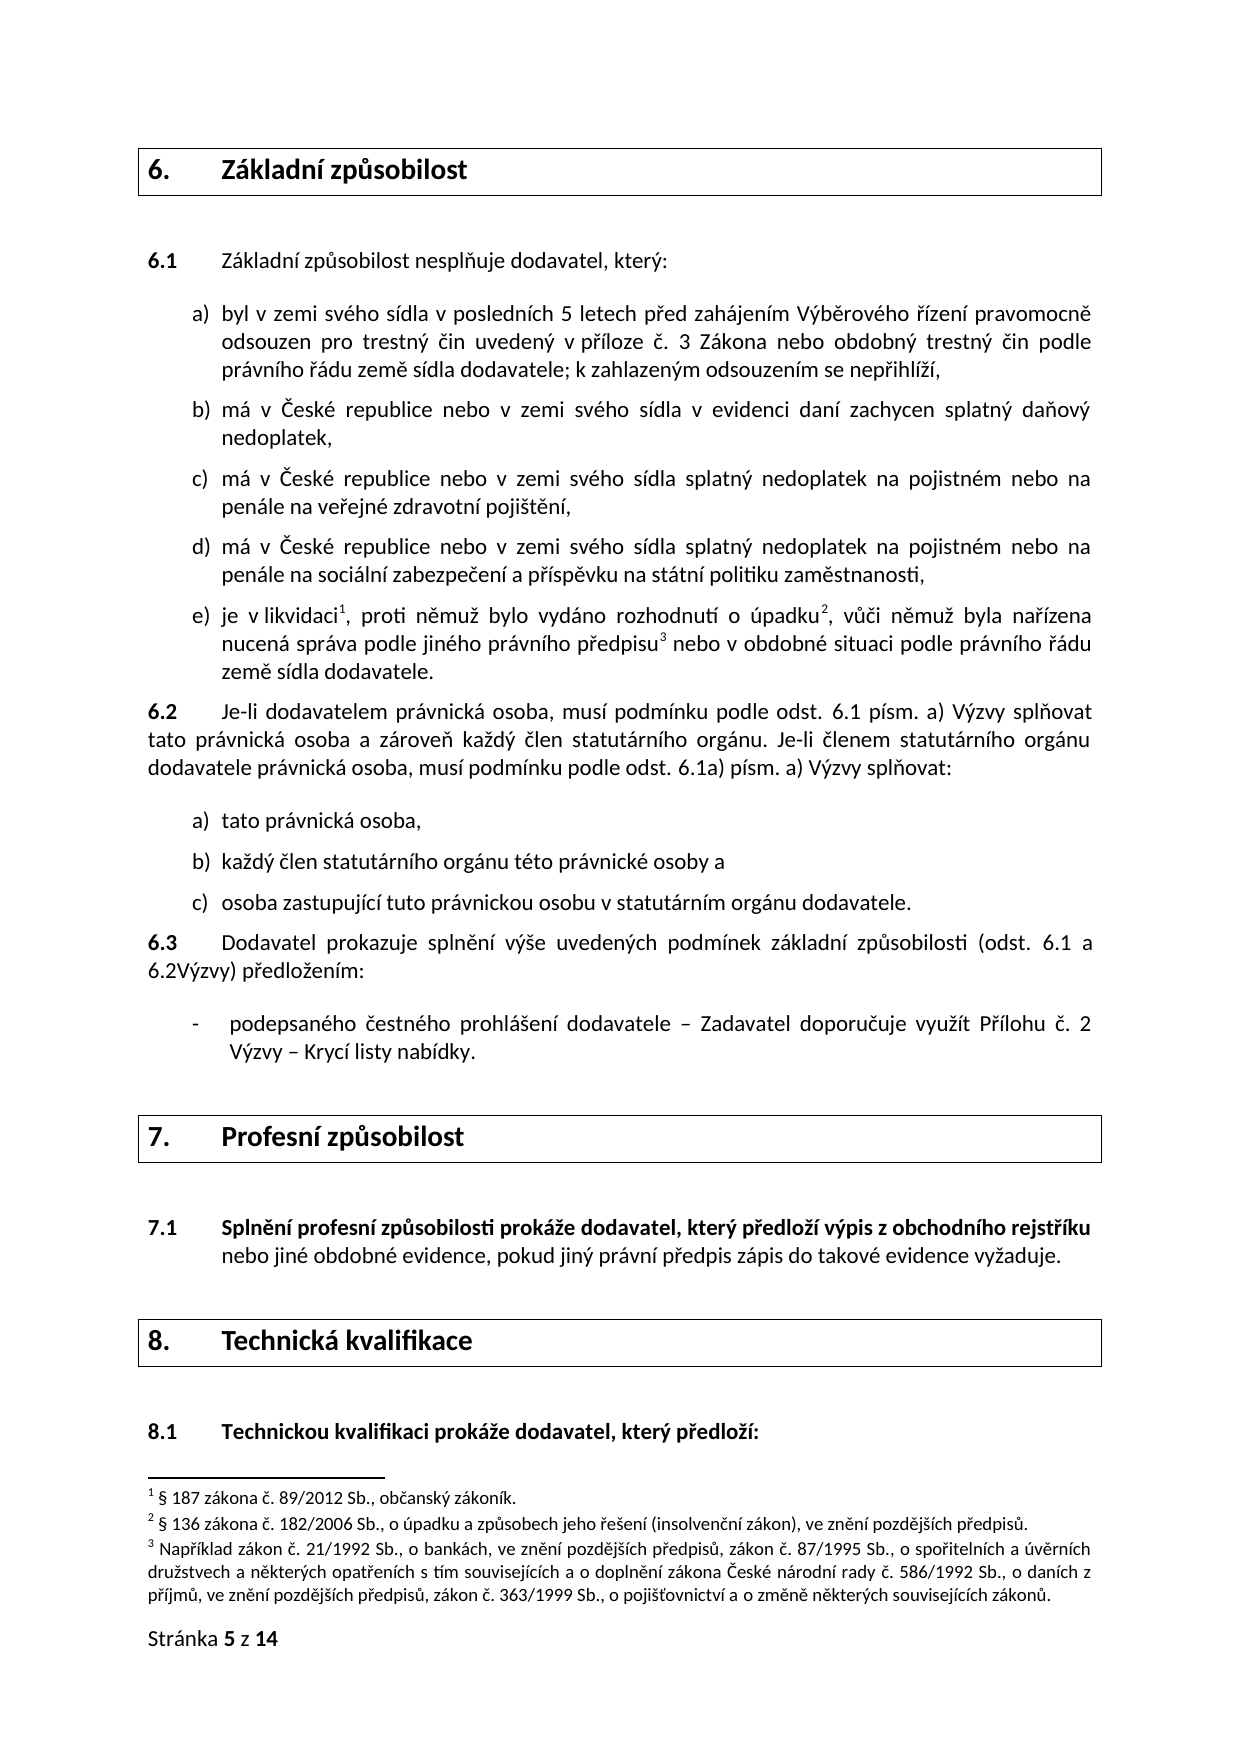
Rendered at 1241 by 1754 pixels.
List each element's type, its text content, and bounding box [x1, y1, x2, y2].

text byl v zemi svého sídla v posledních 5 letech před zahájením Výběrového řízení pravomocně odsouzen pro trestný čin uvedený v příloze č. 3 Zákona nebo obdobný trestný čin podle právního řádu země sídla dodavatele; k zahlazeným odsouzením se nepřihlíží, [192, 299, 1093, 383]
text má v České republice nebo v zemi svého sídla splatný nedoplatek na pojistném nebo na penále na sociální zabezpečení a příspěvku na státní politiku zaměstnanosti, [192, 532, 1093, 588]
text má v České republice nebo v zemi svého sídla v evidenci daní zachycen splatný daňový nedoplatek, [192, 395, 1093, 451]
text osoba zastupující tuto právnickou osobu v statutárním orgánu dodavatele. [192, 888, 1093, 916]
text je v likvidaci, proti němuž bylo vydáno rozhodnutí o úpadku, vůči němuž byla nařízena nucená správa podle jiného právního předpisu nebo v obdobné situaci podle právního řádu země sídla dodavatele. [192, 601, 1093, 685]
text má v České republice nebo v zemi svého sídla splatný nedoplatek na pojistném nebo na penále na veřejné zdravotní pojištění, [192, 464, 1093, 520]
list podepsaného čestného prohlášení dodavatele – Zadavatel doporučuje využít Přílohu č. 2 Výzvy – Krycí listy nabídky. [192, 1009, 1093, 1065]
text Dodavatel prokazuje splnění výše uvedených podmínek základní způsobilosti (odst. 6.1 a 6.2Výzvy) předložením: [148, 928, 1093, 984]
text Splnění profesní způsobilosti prokáže dodavatel, který předloží výpis z obchodního rejstříku nebo jiné obdobné evidence, pokud jiný právní předpis zápis do takové evidence vyžaduje. [148, 1213, 1093, 1269]
text tato právnická osoba, [192, 807, 1093, 834]
text Technickou kvalifikaci prokáže dodavatel, který předloží: [148, 1417, 1093, 1446]
text Technická kvalifikace [139, 1320, 1101, 1366]
text Základní způsobilost nesplňuje dodavatel, který: [148, 246, 1093, 274]
text každý člen statutárního orgánu této právnické osoby a [192, 847, 1093, 875]
text Základní způsobilost [139, 149, 1101, 195]
text Je-li dodavatelem právnická osoba, musí podmínku podle odst. 6.1 písm. a) Výzvy splňovat tato právnická osoba a zároveň každý člen statutárního orgánu. Je-li členem statutárního orgánu dodavatele právnická osoba, musí podmínku podle odst. 6.1a) písm. a) Výzvy splňovat: [148, 697, 1093, 782]
text Profesní způsobilost [139, 1116, 1101, 1162]
